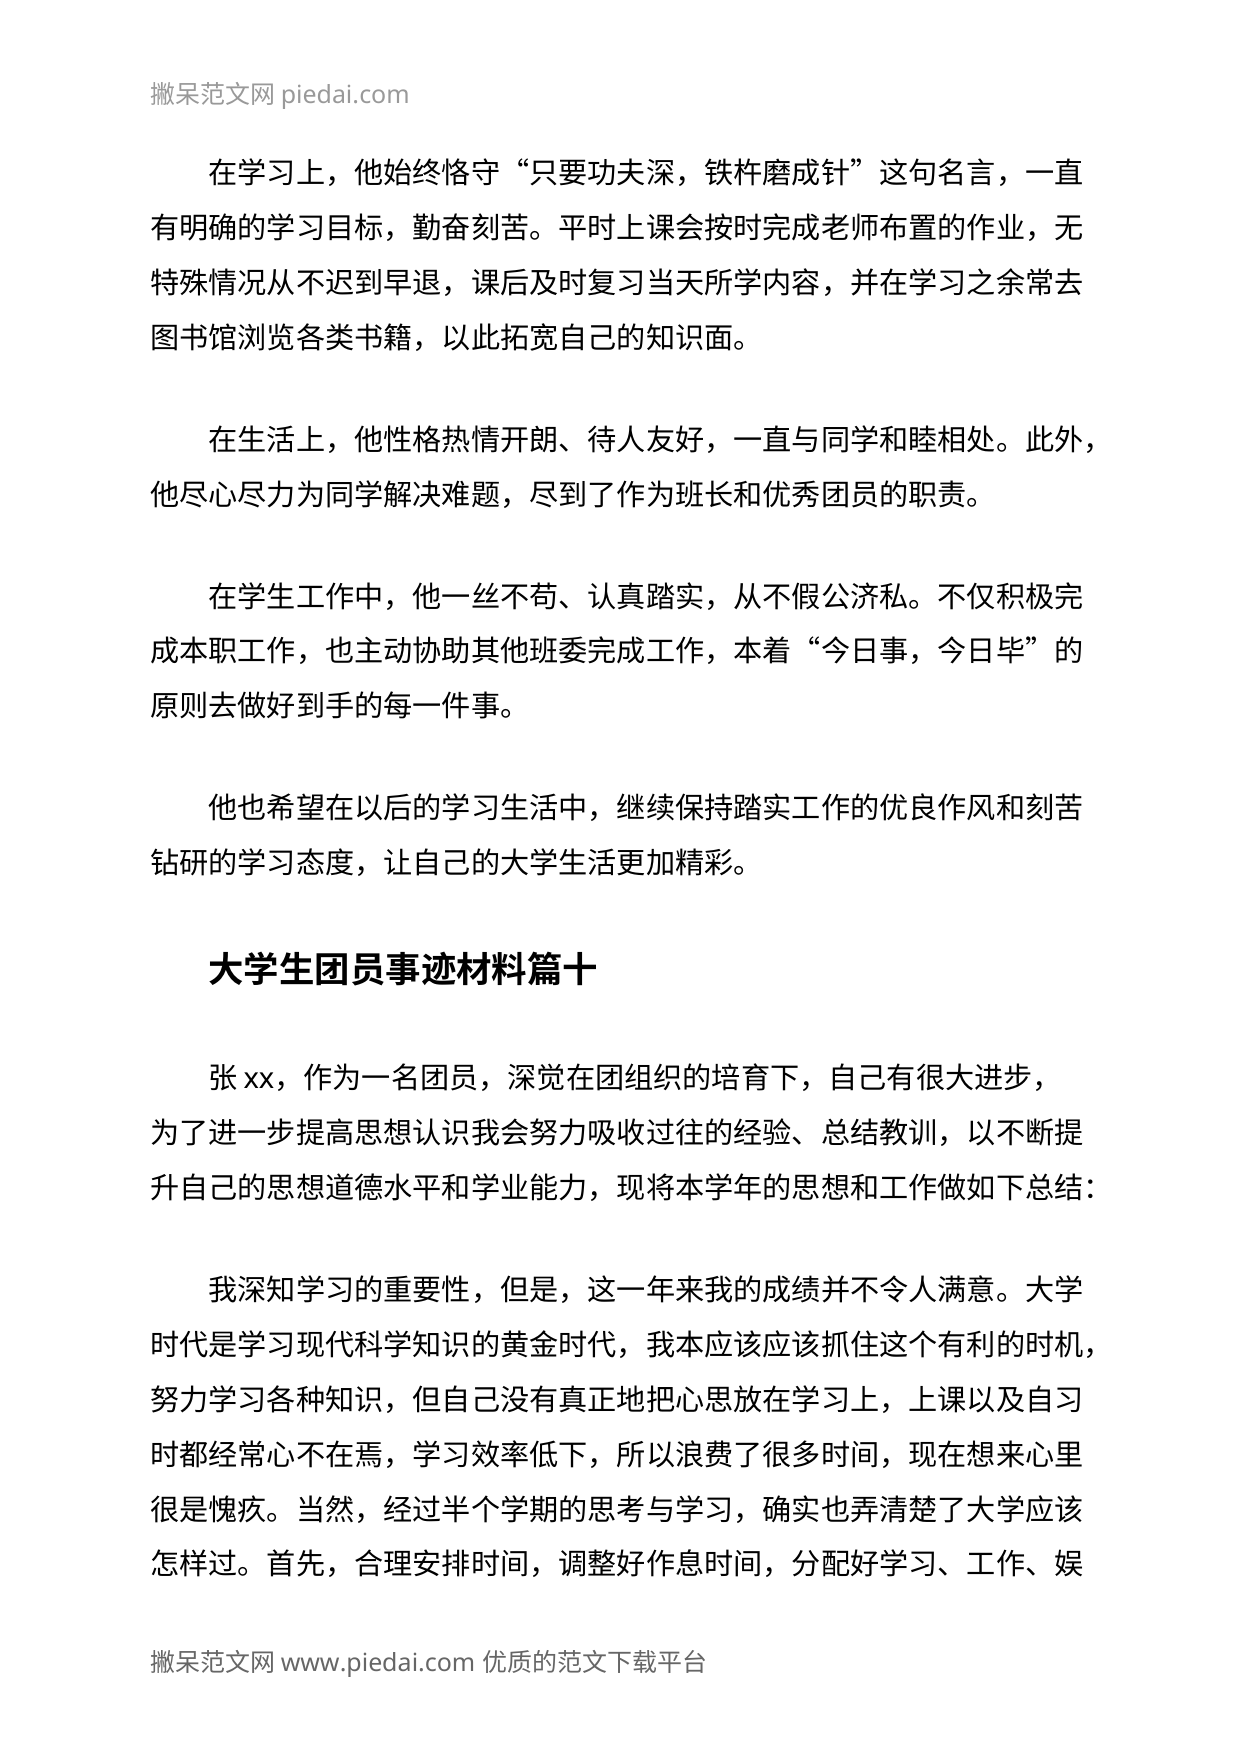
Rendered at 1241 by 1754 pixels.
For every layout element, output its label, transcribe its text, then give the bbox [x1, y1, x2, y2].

text 张xx，作为一名团员，深觉在团组织的培育下，自己有很大进步，为了进一步提高思想认识我会努力吸收过往的经验、总结教训，以不断提升自己的思想道德水平和学业能力，现将本学年的思想和工作做如下总结： [150, 1055, 1090, 1207]
text 在学生工作中，他一丝不苟、认真踏实，从不假公济私。不仅积极完成本职工作，也主动协助其他班委完成工作，本着“今日事，今日毕”的原则去做好到手的每一件事。 [150, 573, 1090, 725]
text 大学生团员事迹材料篇十 [150, 941, 1090, 993]
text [150, 1266, 1090, 1583]
text 他也希望在以后的学习生活中，继续保持踏实工作的优良作风和刻苦钻研的学习态度，让自己的大学生活更加精彩。 [150, 785, 1090, 882]
text 在生活上，他性格热情开朗、待人友好，一直与同学和睦相处。此外，他尽心尽力为同学解决难题，尽到了作为班长和优秀团员的职责。 [150, 416, 1090, 514]
text 在学习上，他始终恪守“只要功夫深，铁杵磨成针”这句名言，一直有明确的学习目标，勤奋刻苦。平时上课会按时完成老师布置的作业，无特殊情况从不迟到早退，课后及时复习当天所学内容，并在学习之余常去图书馆浏览各类书籍，以此拓宽自己的知识面。 [150, 150, 1090, 357]
